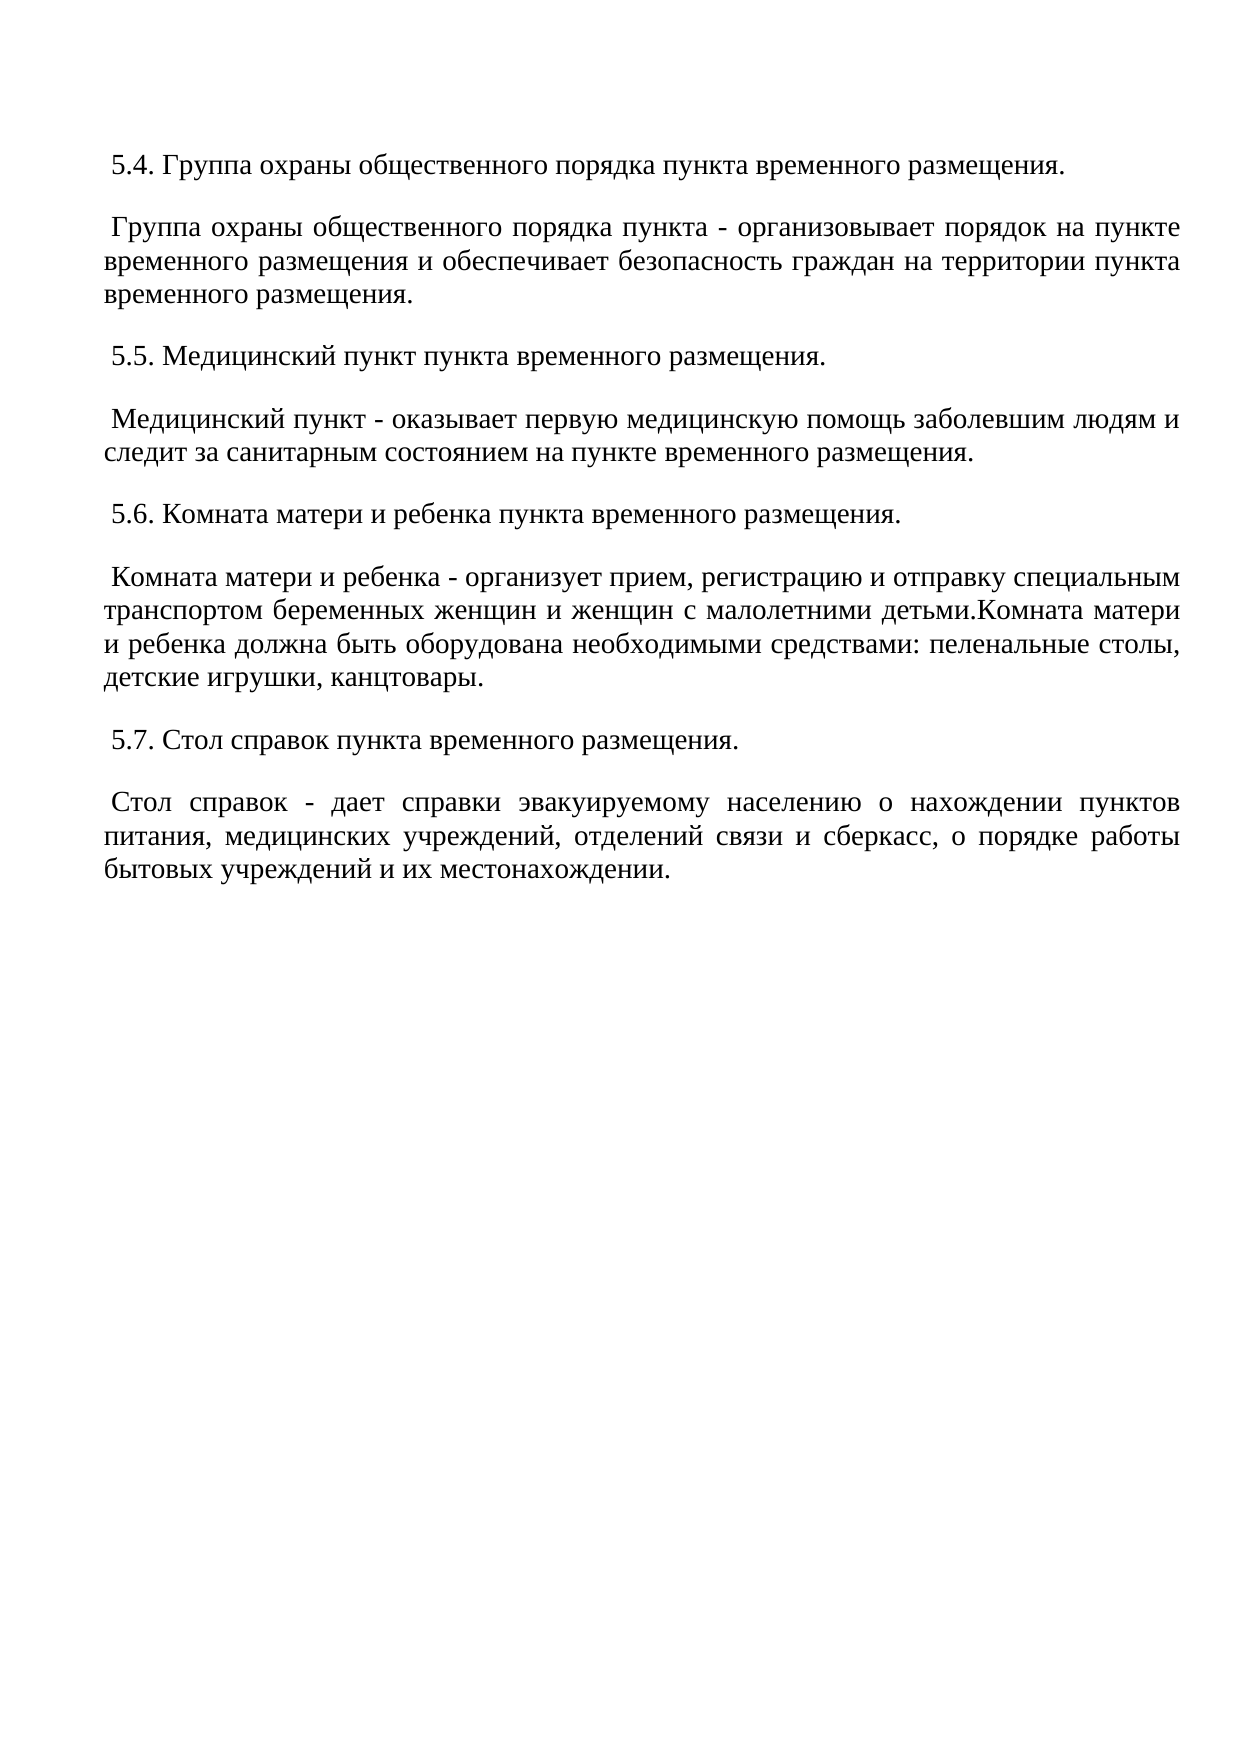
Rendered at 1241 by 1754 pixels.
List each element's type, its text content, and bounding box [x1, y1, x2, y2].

text Медицинский пункт - оказывает первую медицинскую помощь заболевшим людям и следит за санитарным состоянием на пункте временного размещения. [103, 401, 1181, 468]
text 5.7. Стол справок пункта временного размещения. [103, 722, 1181, 755]
text Комната матери и ребенка - организует прием, регистрацию и отправку специальным транспортом беременных женщин и женщин с малолетними детьми.Комната матери и ребенка должна быть оборудована необходимыми средствами: пеленальные столы, детские игрушки, канцтовары. [103, 559, 1181, 693]
text 5.6. Комната матери и ребенка пункта временного размещения. [103, 497, 1181, 530]
text Группа охраны общественного порядка пункта - организовывает порядок на пункте временного размещения и обеспечивает безопасность граждан на территории пункта временного размещения. [103, 209, 1181, 310]
text Стол справок - дает справки эвакуируемому населению о нахождении пунктов питания, медицинских учреждений, отделений связи и сберкасс, о порядке работы бытовых учреждений и их местонахождении. [103, 784, 1181, 885]
text 5.5. Медицинский пункт пункта временного размещения. [103, 338, 1181, 372]
text 5.4. Группа охраны общественного порядка пункта временного размещения. [103, 147, 1181, 180]
